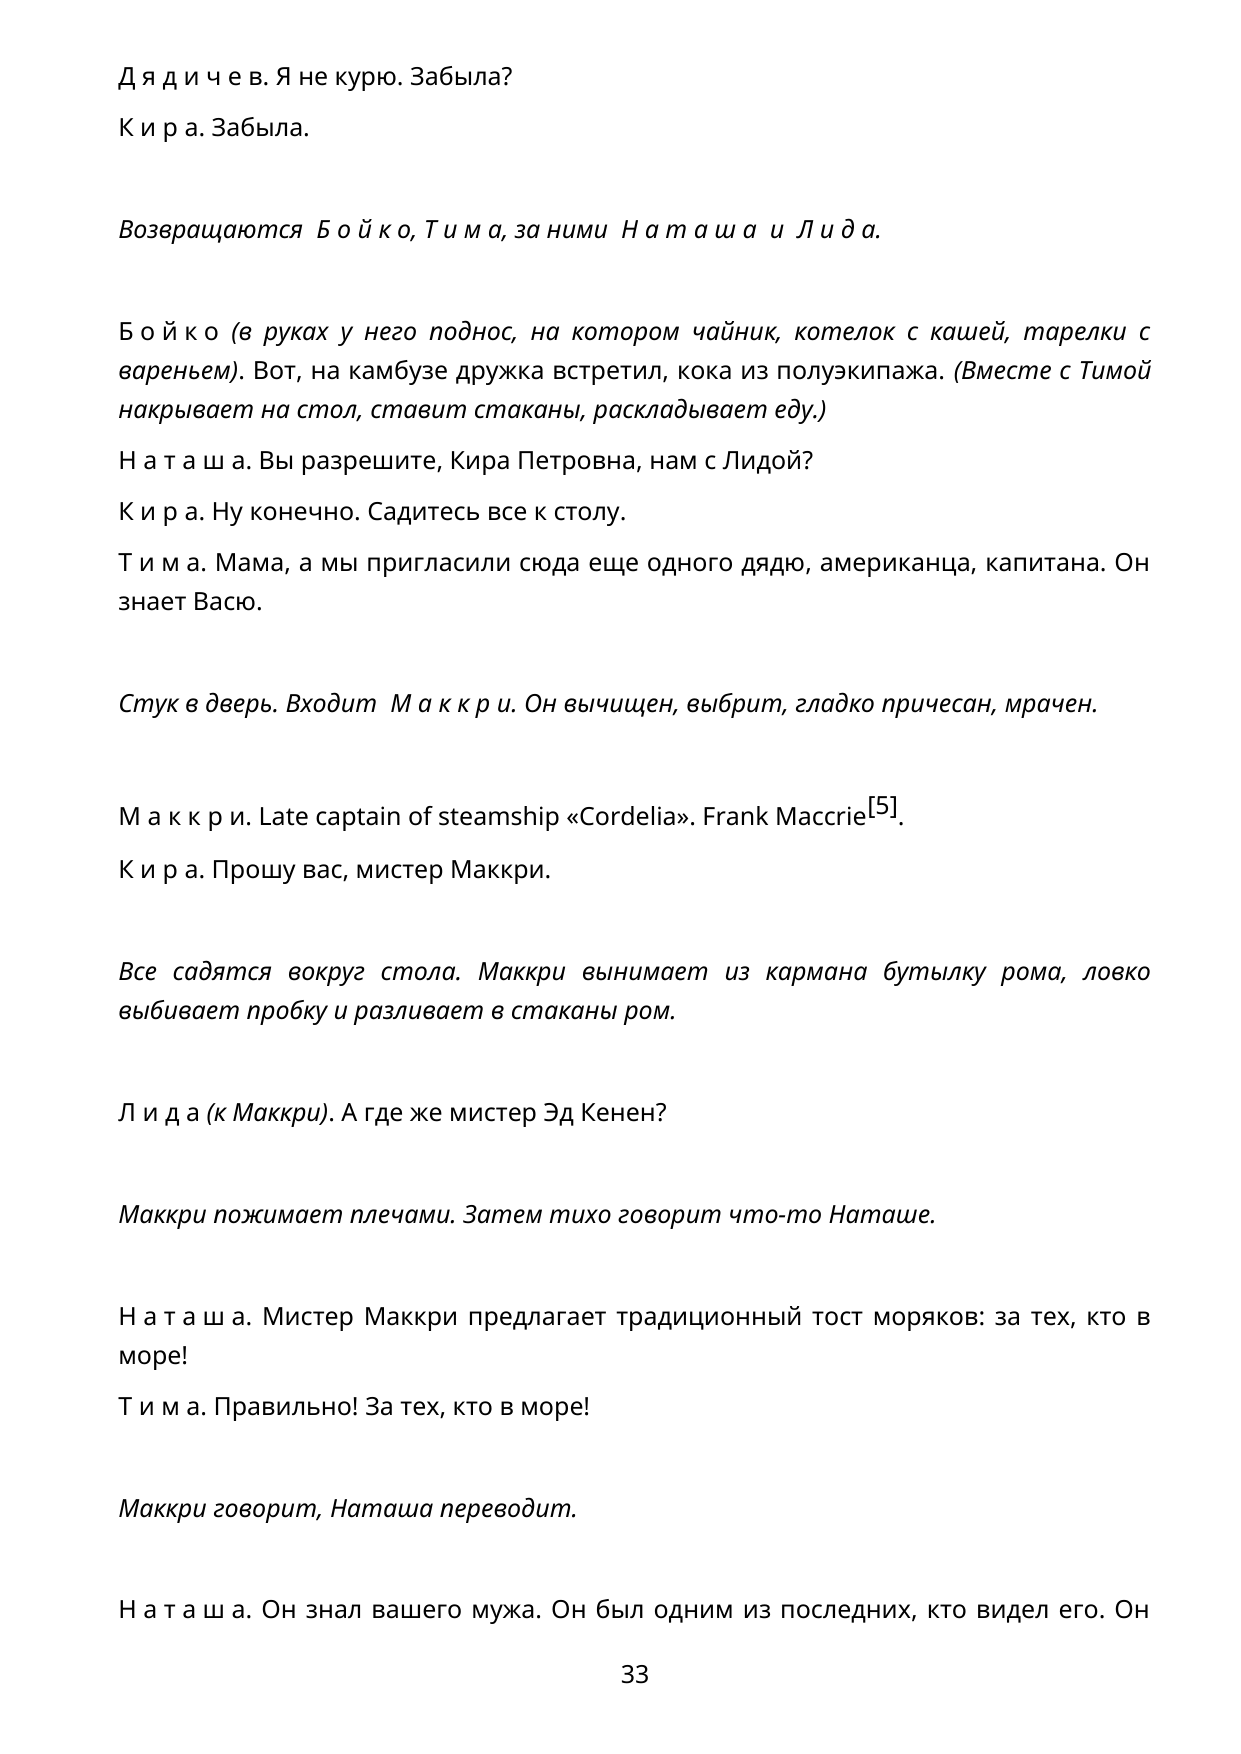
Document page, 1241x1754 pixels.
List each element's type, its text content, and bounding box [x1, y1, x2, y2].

text Маккри пожимает плечами. Затем тихо говорит что-то Наташе. [118, 1196, 1152, 1230]
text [118, 1592, 1152, 1626]
text К и р а. Ну конечно. Садитесь все к столу. [118, 494, 1152, 528]
text Т и м а. Правильно! За тех, кто в море! [118, 1388, 1152, 1422]
text Маккри говорит, Наташа переводит. [118, 1490, 1152, 1524]
text Н а т а ш а. Мистер Маккри предлагает традиционный тост моряков: за тех, кто в море! [118, 1298, 1152, 1371]
text Н а т а ш а. Вы разрешите, Кира Петровна, нам с Лидой? [118, 443, 1152, 477]
text Возвращаются Б о й к о, Т и м а, за ними Н а т а ш а и Л и д а. [118, 212, 1152, 246]
text Л и д а (к Маккри). А где же мистер Эд Кенен? [118, 1094, 1152, 1128]
text Все садятся вокруг стола. Маккри вынимает из кармана бутылку рома, ловко выбивает пробку и разливает в стаканы ром. [118, 953, 1152, 1027]
text Д я д и ч е в. Я не курю. Забыла? [118, 59, 1152, 93]
text Б о й к о (в руках у него поднос, на котором чайник, котелок с кашей, тарелки с вареньем). Вот, на камбузе дружка встретил, кока из полуэкипажа. (Вместе с Тимой накрывает на стол, ставит стаканы, раскладывает еду.) [118, 314, 1152, 426]
text Т и м а. Мама, а мы пригласили сюда еще одного дядю, американца, капитана. Он знает Васю. [118, 545, 1152, 618]
text М а к к р и. Late captain of steamship «Cordelia». Frank Maccrie[5]. [118, 788, 1152, 833]
text К и р а. Забыла. [118, 110, 1152, 144]
text Стук в дверь. Входит М а к к р и. Он вычищен, выбрит, гладко причесан, мрачен. [118, 686, 1152, 720]
text К и р а. Прошу вас, мистер Маккри. [118, 852, 1152, 886]
